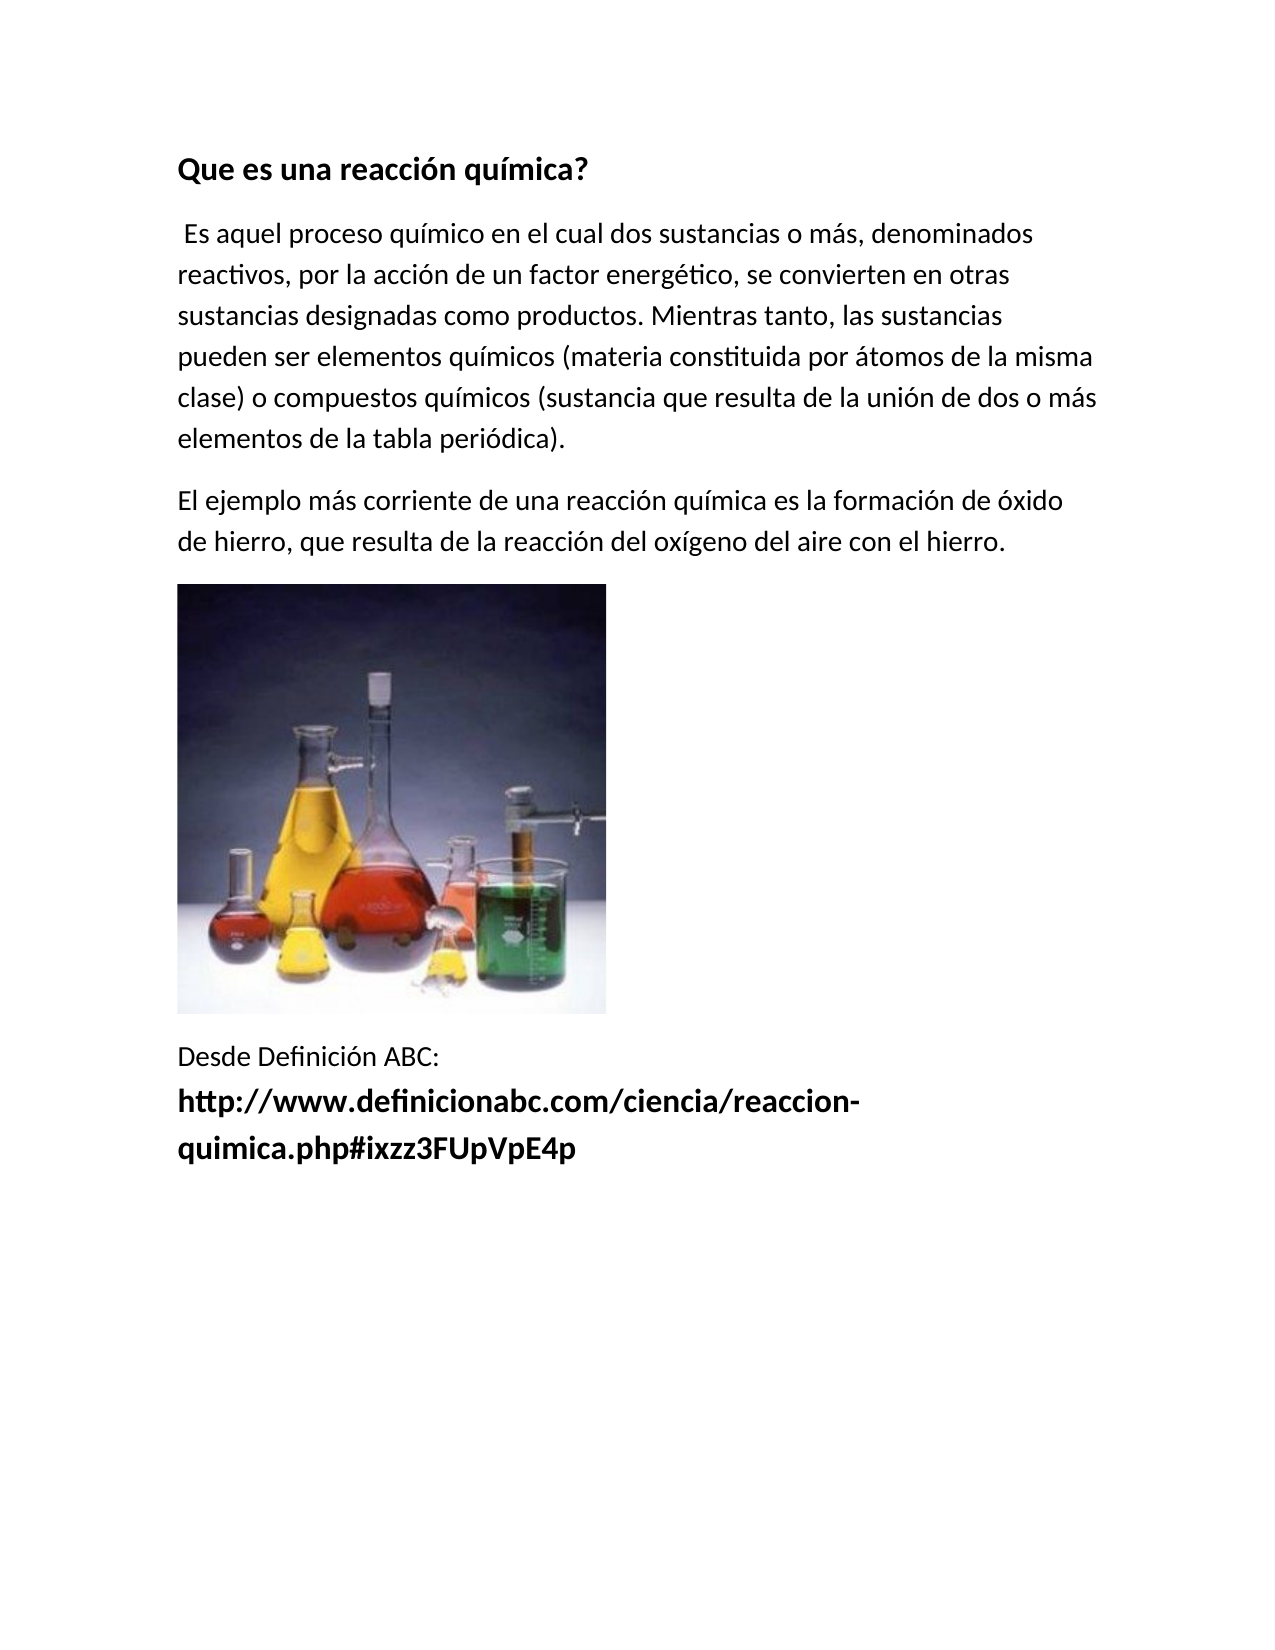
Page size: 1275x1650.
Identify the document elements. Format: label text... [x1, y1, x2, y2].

picture [177, 584, 607, 1014]
text Que es una reacción química? [177, 148, 1098, 188]
text Es aquel proceso químico en el cual dos sustancias o más, denominados reactivos, por la acción de un factor energético, se convierten en otras sustancias designadas como productos. Mientras tanto, las sustancias pueden ser elementos químicos (materia constituida por átomos de la misma clase) o compuestos químicos (sustancia que resulta de la unión de dos o más elementos de la tabla periódica). [177, 215, 1098, 456]
text El ejemplo más corriente de una reacción química es la formación de óxido de hierro, que resulta de la reacción del oxígeno del aire con el hierro. [177, 482, 1098, 558]
text Desde Definición ABC: http://www.definicionabc.com/ciencia/reaccion-quimica.php#ixzz3FUpVpE4p [177, 1038, 1098, 1168]
